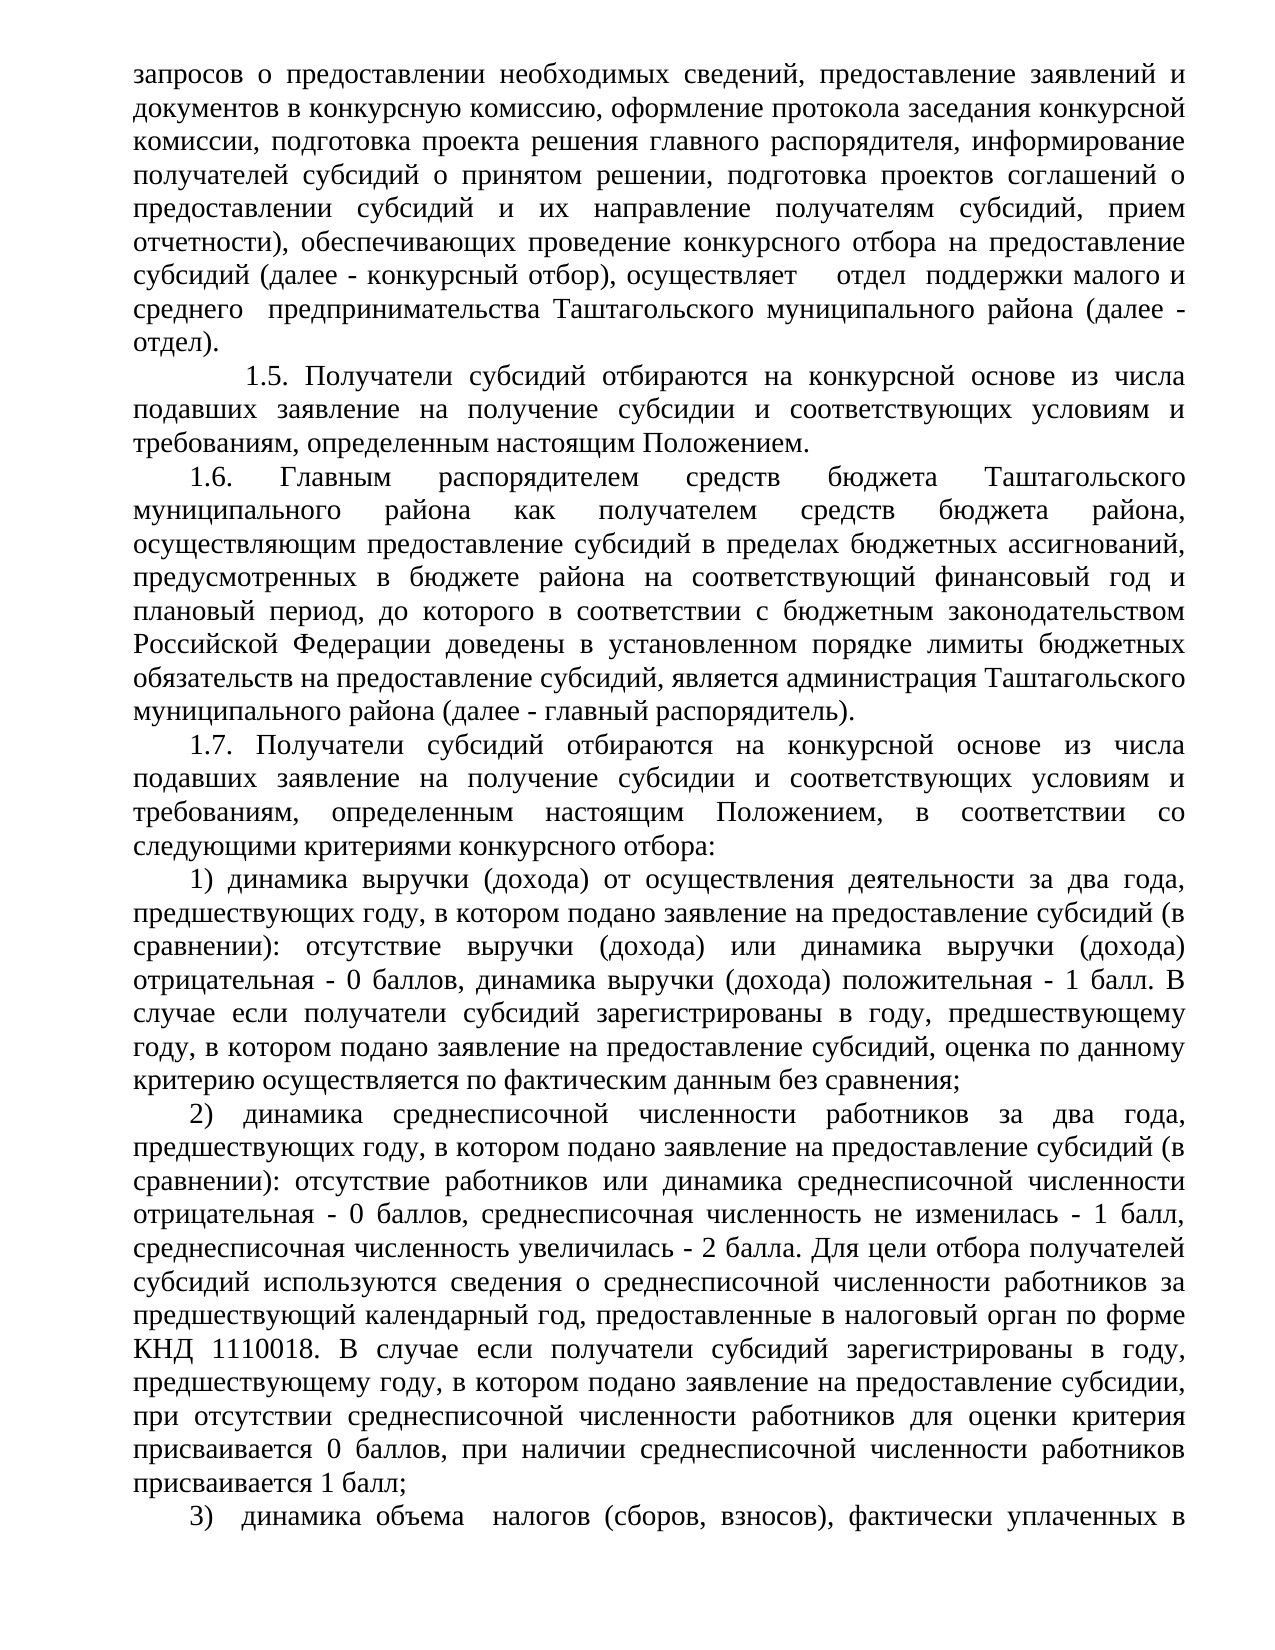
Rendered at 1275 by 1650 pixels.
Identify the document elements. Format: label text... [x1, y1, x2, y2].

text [133, 1498, 1186, 1532]
text 1.7. Получатели субсидий отбираются на конкурсной основе из числа подавших заявление на получение субсидии и соответствующих условиям и требованиям, определенным настоящим Положением, в соответствии со следующими критериями конкурсного отбора: [133, 727, 1186, 861]
text 1.5. Получатели субсидий отбираются на конкурсной основе из числа подавших заявление на получение субсидии и соответствующих условиям и требованиям, определенным настоящим Положением. [133, 358, 1186, 459]
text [133, 56, 1186, 358]
text 2) динамика среднесписочной численности работников за два года, предшествующих году, в котором подано заявление на предоставление субсидий (в сравнении): отсутствие работников или динамика среднесписочной численности отрицательная - 0 баллов, среднесписочная численность не изменилась - 1 балл, среднесписочная численность увеличилась - 2 балла. Для цели отбора получателей субсидий используются сведения о среднесписочной численности работников за предшествующий календарный год, предоставленные в налоговый орган по форме КНД 1110018. В случае если получатели субсидий зарегистрированы в году, предшествующему году, в котором подано заявление на предоставление субсидии, при отсутствии среднесписочной численности работников для оценки критерия присваивается 0 баллов, при наличии среднесписочной численности работников присваивается 1 балл; [133, 1096, 1186, 1498]
text 1.6. Главным распорядителем средств бюджета Таштагольского муниципального района как получателем средств бюджета района, осуществляющим предоставление субсидий в пределах бюджетных ассигнований, предусмотренных в бюджете района на соответствующий финансовый год и плановый период, до которого в соответствии с бюджетным законодательством Российской Федерации доведены в установленном порядке лимиты бюджетных обязательств на предоставление субсидий, является администрация Таштагольского муниципального района (далее - главный распорядитель). [133, 459, 1186, 727]
text 1) динамика выручки (дохода) от осуществления деятельности за два года, предшествующих году, в котором подано заявление на предоставление субсидий (в сравнении): отсутствие выручки (дохода) или динамика выручки (дохода) отрицательная - 0 баллов, динамика выручки (дохода) положительная - 1 балл. В случае если получатели субсидий зарегистрированы в году, предшествующему году, в котором подано заявление на предоставление субсидий, оценка по данному критерию осуществляется по фактическим данным без сравнения; [133, 861, 1186, 1096]
